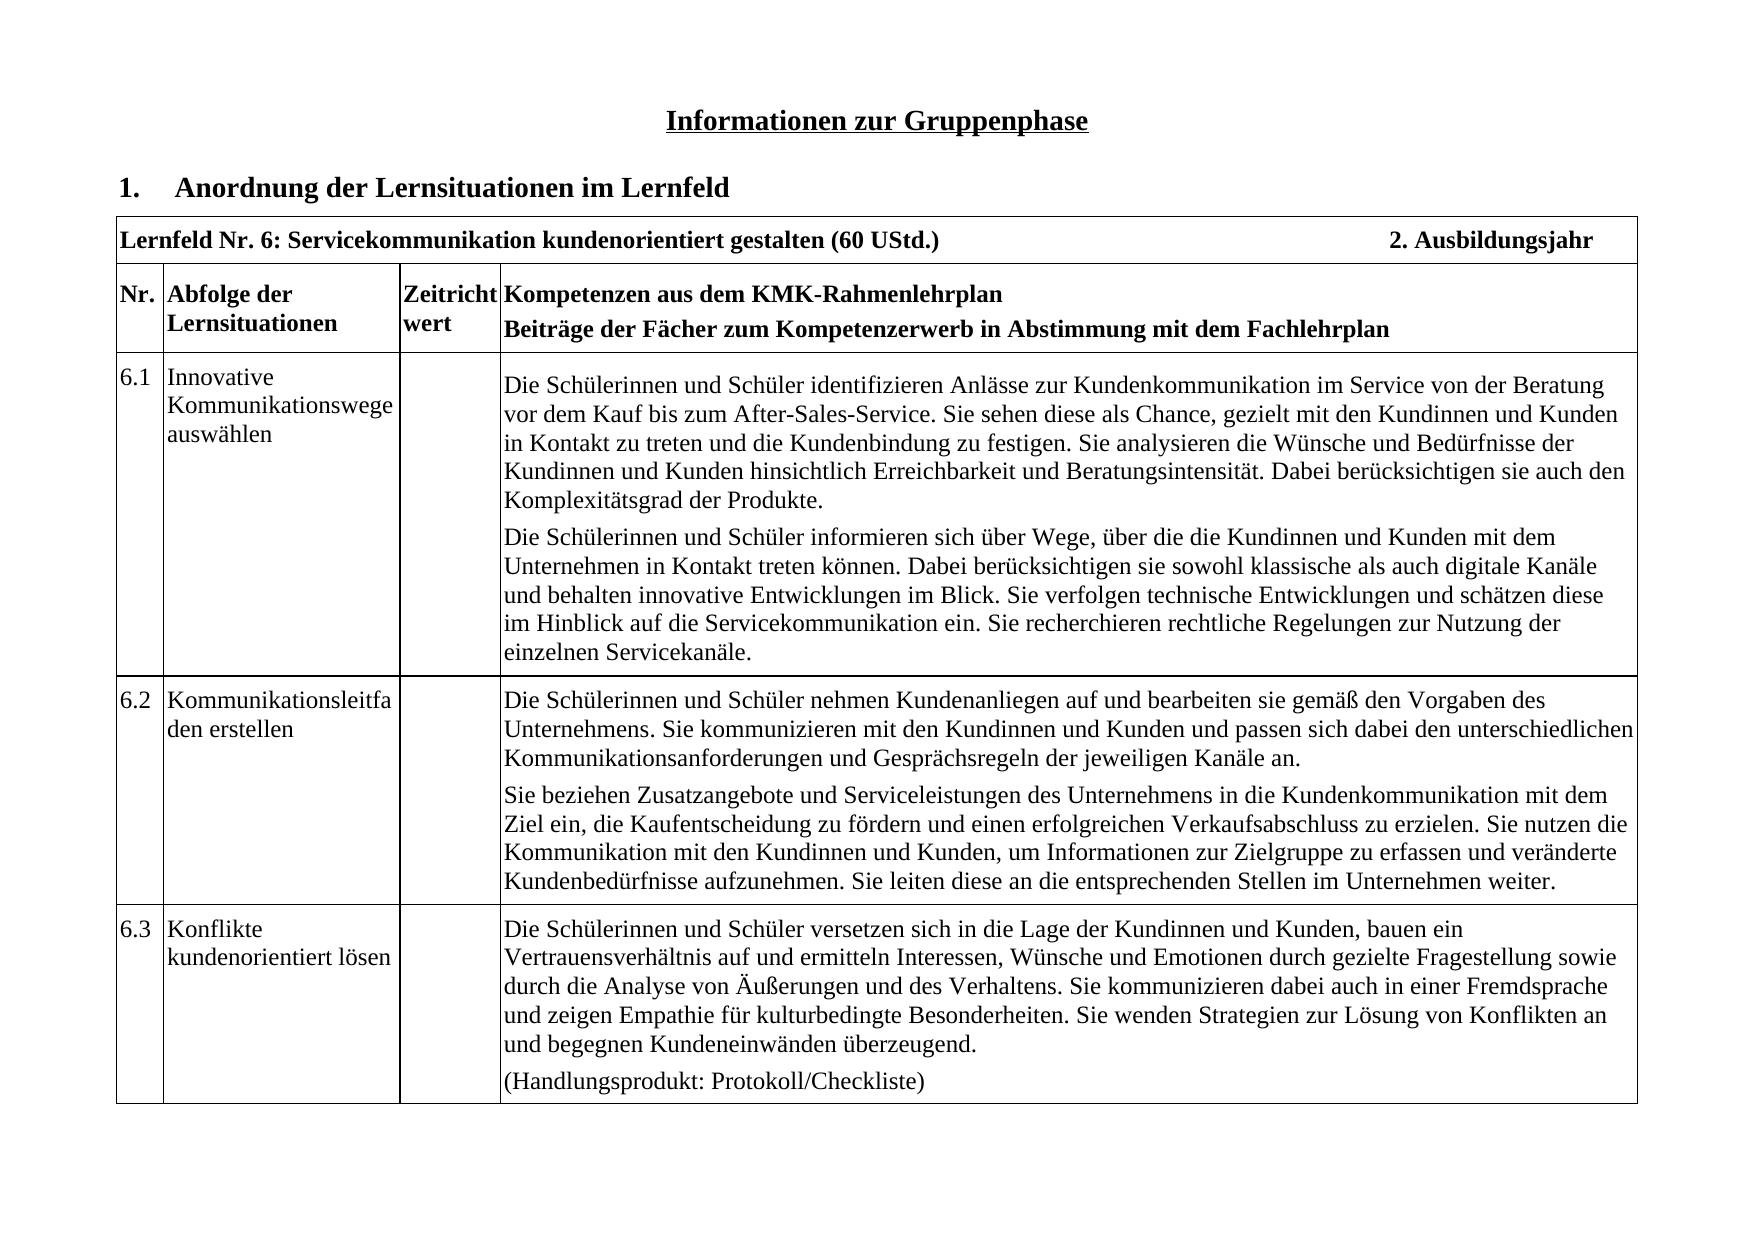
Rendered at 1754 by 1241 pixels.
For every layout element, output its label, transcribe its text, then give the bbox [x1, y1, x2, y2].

table_cell 6.2 [117, 677, 163, 904]
table_cell Zeitrichtwert [401, 264, 500, 352]
text Informationen zur Gruppenphase [118, 103, 1636, 136]
table_cell Kommunikationsleitfaden erstellen [164, 677, 399, 904]
table_cell Die Schülerinnen und Schüler identifizieren Anlässe zur Kundenkommunikation im Service von der Beratung vor dem Kauf bis zum After-Sales-Service. Sie sehen diese als Chance, gezielt mit den Kundinnen und Kunden in Kontakt zu treten und die Kundenbindung zu festigen. Sie analysieren die Wünsche und Bedürfnisse der Kundinnen und Kunden hinsichtlich Erreichbarkeit und Beratungsintensität. Dabei berücksichtigen sie auch den Komplexitätsgrad der Produkte. Die Schülerinnen und Schüler informieren sich über Wege, über die die Kundinnen und Kunden mit dem Unternehmen in Kontakt treten können. Dabei berücksichtigen sie sowohl klassische als auch digitale Kanäle und behalten innovative Entwicklungen im Blick. Sie verfolgen technische Entwicklungen und schätzen diese im Hinblick auf die Servicekommunikation ein. Sie recherchieren rechtliche Regelungen zur Nutzung der einzelnen Servicekanäle. [501, 353, 1637, 675]
table_cell [401, 353, 500, 675]
table_cell Innovative Kommunikationswege auswählen [164, 353, 399, 675]
table_cell Konflikte kundenorientiert lösen [164, 905, 399, 1103]
table_cell Nr. [117, 264, 163, 352]
table_cell Abfolge der Lernsituationen [164, 264, 399, 352]
table_cell Die Schülerinnen und Schüler versetzen sich in die Lage der Kundinnen und Kunden, bauen ein Vertrauensverhältnis auf und ermitteln Interessen, Wünsche und Emotionen durch gezielte Fragestellung sowie durch die Analyse von Äußerungen und des Verhaltens. Sie kommunizieren dabei auch in einer Fremdsprache und zeigen Empathie für kulturbedingte Besonderheiten. Sie wenden Strategien zur Lösung von Konflikten an und begegnen Kundeneinwänden überzeugend. (Handlungsprodukt: Protokoll/Checkliste) [501, 905, 1637, 1103]
table_cell [401, 677, 500, 904]
table_cell [401, 905, 500, 1103]
table_cell Die Schülerinnen und Schüler nehmen Kundenanliegen auf und bearbeiten sie gemäß den Vorgaben des Unternehmens. Sie kommunizieren mit den Kundinnen und Kunden und passen sich dabei den unterschiedlichen Kommunikationsanforderungen und Gesprächsregeln der jeweiligen Kanäle an. Sie beziehen Zusatzangebote und Serviceleistungen des Unternehmens in die Kundenkommunikation mit dem Ziel ein, die Kaufentscheidung zu fördern und einen erfolgreichen Verkaufsabschluss zu erzielen. Sie nutzen die Kommunikation mit den Kundinnen und Kunden, um Informationen zur Zielgruppe zu erfassen und veränderte Kundenbedürfnisse aufzunehmen. Sie leiten diese an die entsprechenden Stellen im Unternehmen weiter. [501, 677, 1637, 904]
table_cell 6.3 [117, 905, 163, 1103]
list Anordnung der Lernsituationen im Lernfeld [118, 170, 1636, 203]
table_cell Kompetenzen aus dem KMK-Rahmenlehrplan Beiträge der Fächer zum Kompetenzerwerb in Abstimmung mit dem Fachlehrplan [501, 264, 1637, 352]
table_header Lernfeld Nr. 6: Servicekommunikation kundenorientiert gestalten (60 UStd.) 2. Ausbildungsjahr [117, 217, 1637, 263]
table_cell 6.1 [117, 353, 163, 675]
